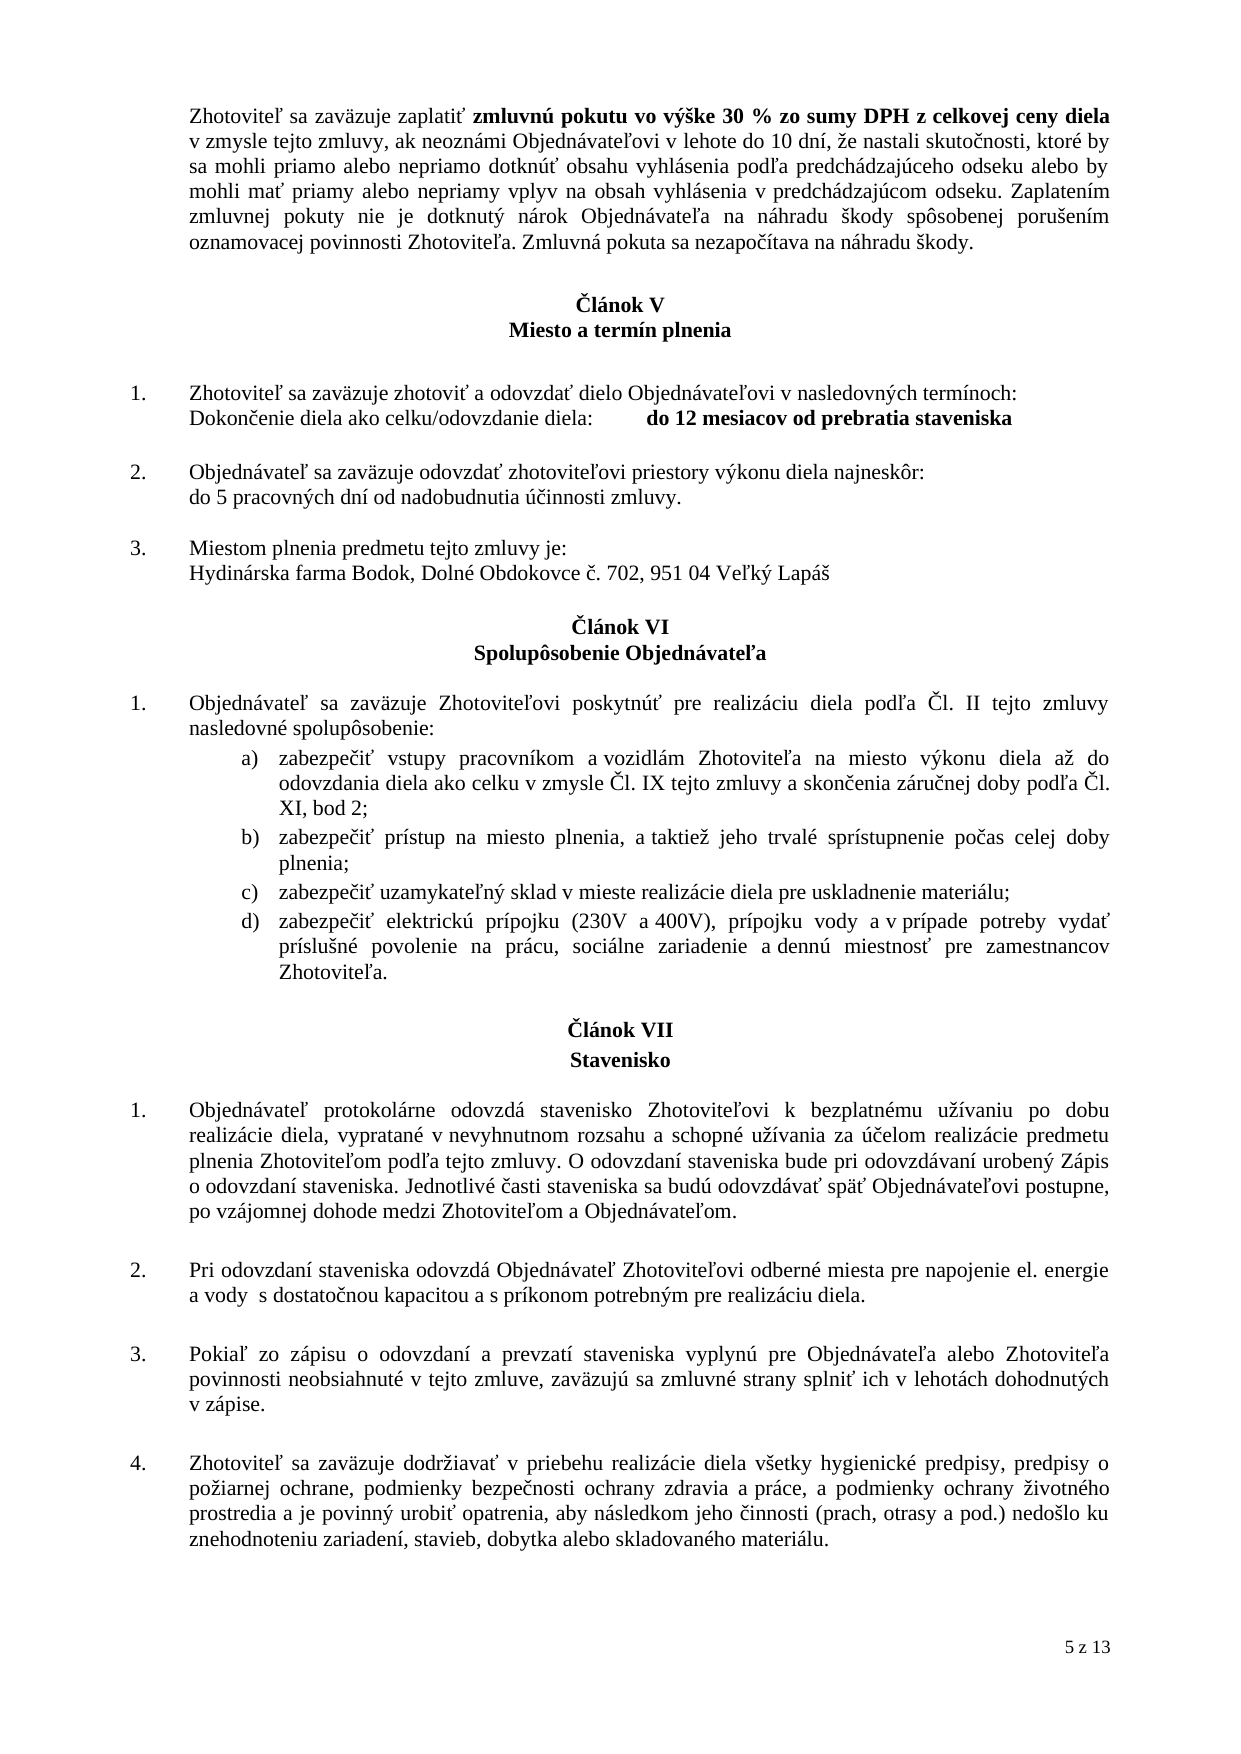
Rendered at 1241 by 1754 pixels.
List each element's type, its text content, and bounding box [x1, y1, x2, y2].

list zabezpečiť prístup na miesto plnenia, a taktiež jeho trvalé sprístupnenie počas celej doby plnenia; [241, 824, 1110, 875]
text Spolupôsobenie Objednávateľa [130, 639, 1110, 665]
text Stavenisko [130, 1047, 1110, 1072]
list Zhotoviteľ sa zaväzuje dodržiavať v priebehu realizácie diela všetky hygienické predpisy, predpisy o požiarnej ochrane, podmienky bezpečnosti ochrany zdravia a práce, a podmienky ochrany životného prostredia a je povinný urobiť opatrenia, aby následkom jeho činnosti (prach, otrasy a pod.) nedošlo ku znehodnoteniu zariadení, stavieb, dobytka alebo skladovaného materiálu. [130, 1450, 1110, 1551]
list zabezpečiť vstupy pracovníkom a vozidlám Zhotoviteľa na miesto výkonu diela až do odovzdania diela ako celku v zmysle Čl. IX tejto zmluvy a skončenia záručnej doby podľa Čl. XI, bod 2; [241, 744, 1110, 820]
list Objednávateľ sa zaväzuje odovzdať zhotoviteľovi priestory výkonu diela najneskôr: [130, 459, 1110, 484]
text Článok V [130, 292, 1110, 317]
text Článok VII [130, 1017, 1110, 1043]
list Pokiaľ zo zápisu o odovzdaní a prevzatí staveniska vyplynú pre Objednávateľa alebo Zhotoviteľa povinnosti neobsiahnuté v tejto zmluve, zaväzujú sa zmluvné strany splniť ich v lehotách dohodnutých v zápise. [130, 1341, 1110, 1416]
list zabezpečiť uzamykateľný sklad v mieste realizácie diela pre uskladnenie materiálu; [241, 879, 1110, 904]
list Hydinárska farma Bodok, Dolné Obdokovce č. 702, 951 04 Veľký Lapáš [189, 560, 1110, 585]
text Dokončenie diela ako celku/odovzdanie diela: do 12 mesiacov od prebratia staveniska [189, 405, 1110, 430]
list zabezpečiť elektrickú prípojku (230V a 400V), prípojku vody a v prípade potreby vydať príslušné povolenie na prácu, sociálne zariadenie a dennú miestnosť pre zamestnancov Zhotoviteľa. [241, 908, 1110, 984]
list Zhotoviteľ sa zaväzuje zhotoviť a odovzdať dielo Objednávateľovi v nasledovných termínoch: [130, 380, 1110, 405]
list do 5 pracovných dní od nadobudnutia účinnosti zmluvy. [189, 484, 1110, 509]
text Miesto a termín plnenia [130, 317, 1110, 342]
text 1. Objednávateľ sa zaväzuje Zhotoviteľovi poskytnúť pre realizáciu diela podľa Čl. II tejto zmluvy nasledovné spolupôsobenie: [130, 690, 1110, 740]
list Objednávateľ protokolárne odovzdá stavenisko Zhotoviteľovi k bezplatnému užívaniu po dobu realizácie diela, vypratané v nevyhnutnom rozsahu a schopné užívania za účelom realizácie predmetu plnenia Zhotoviteľom podľa tejto zmluvy. O odovzdaní staveniska bude pri odovzdávaní urobený Zápis o odovzdaní staveniska. Jednotlivé časti staveniska sa budú odovzdávať späť Objednávateľovi postupne, po vzájomnej dohode medzi Zhotoviteľom a Objednávateľom. [130, 1097, 1110, 1223]
text Zhotoviteľ sa zaväzuje zaplatiť zmluvnú pokutu vo výške 30 % zo sumy DPH z celkovej ceny diela v zmysle tejto zmluvy, ak neoznámi Objednávateľovi v lehote do 10 dní, že nastali skutočnosti, ktoré by sa mohli priamo alebo nepriamo dotknúť obsahu vyhlásenia podľa predchádzajúceho odseku alebo by mohli mať priamy alebo nepriamy vplyv na obsah vyhlásenia v predchádzajúcom odseku. Zaplatením zmluvnej pokuty nie je dotknutý nárok Objednávateľa na náhradu škody spôsobenej porušením oznamovacej povinnosti Zhotoviteľa. Zmluvná pokuta sa nezapočítava na náhradu škody. [189, 103, 1110, 254]
list Pri odovzdaní staveniska odovzdá Objednávateľ Zhotoviteľovi odberné miesta pre napojenie el. energie a vody s dostatočnou kapacitou a s príkonom potrebným pre realizáciu diela. [130, 1257, 1110, 1307]
text Článok VI [130, 614, 1110, 639]
list Miestom plnenia predmetu tejto zmluvy je: [130, 534, 1110, 560]
